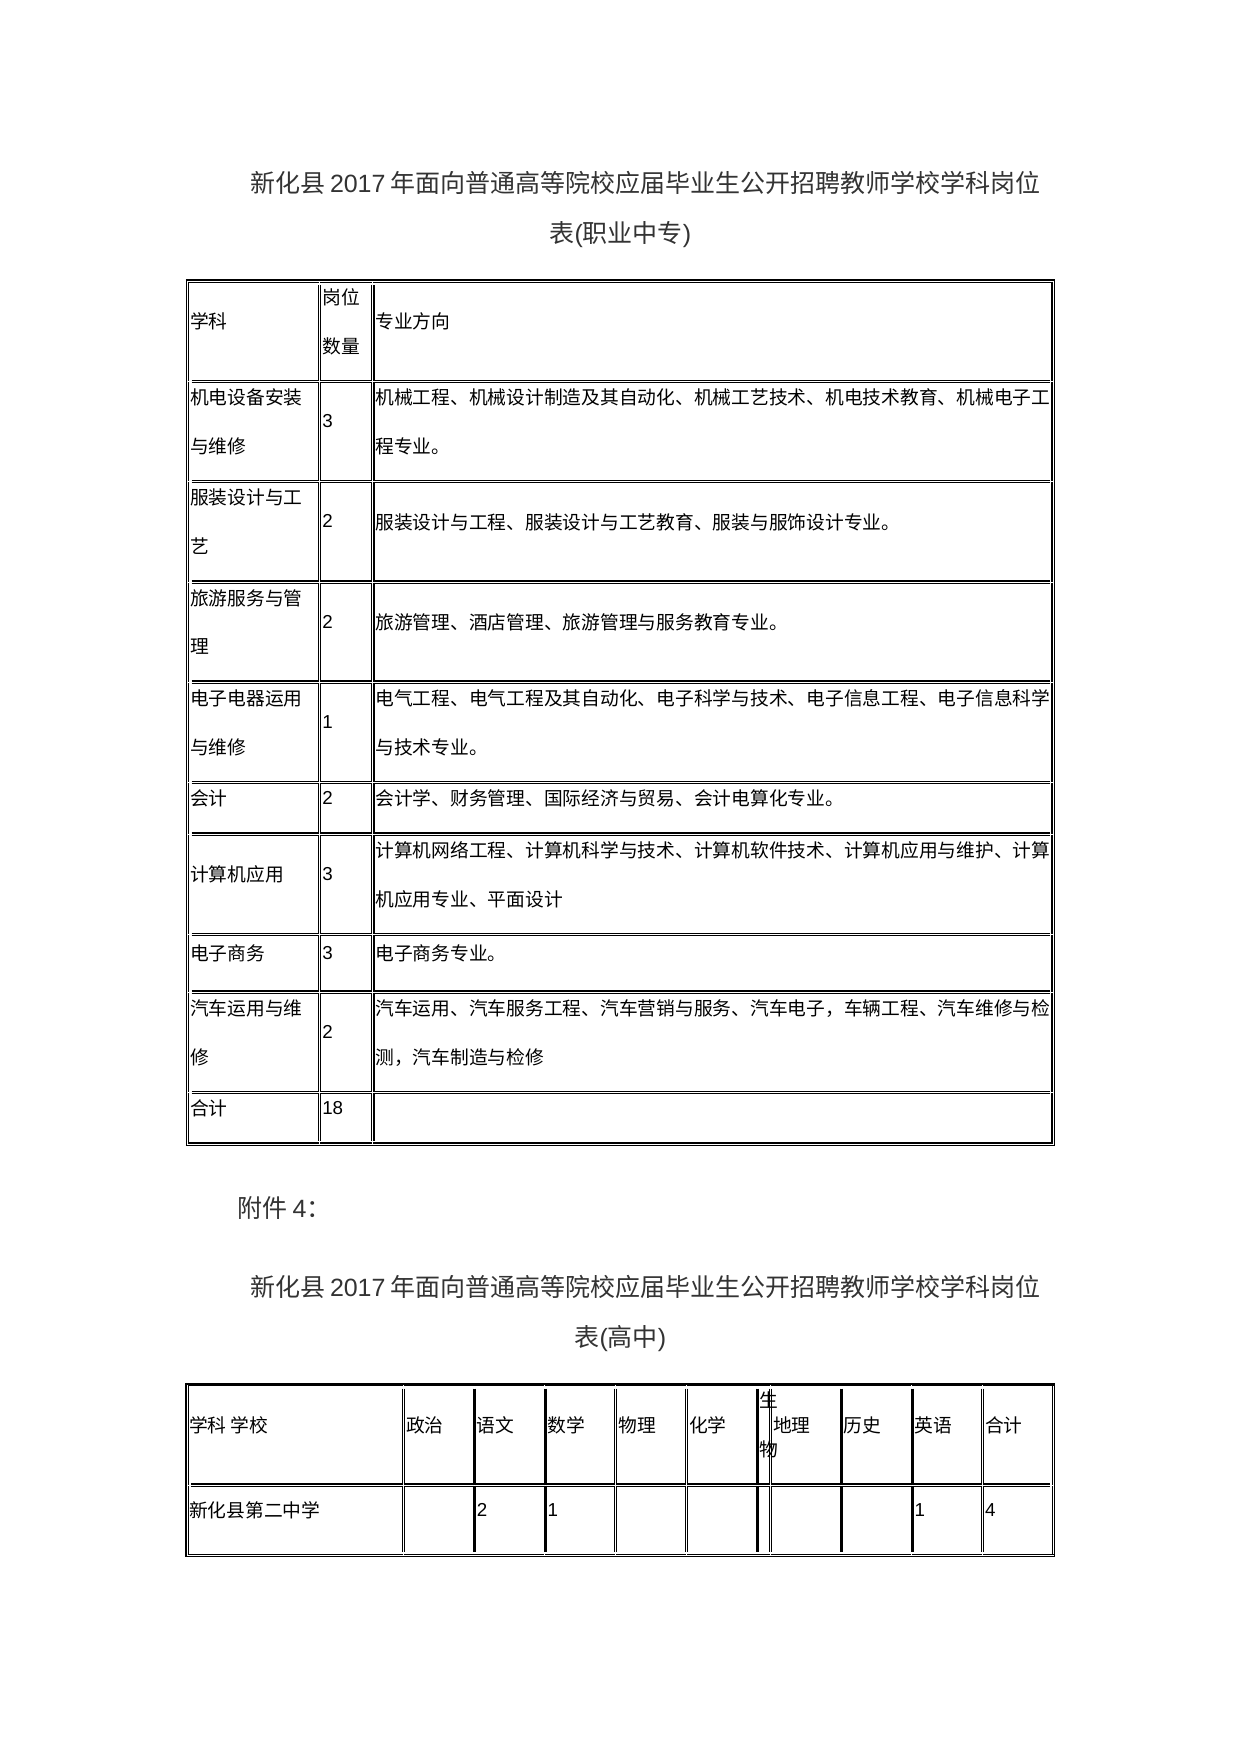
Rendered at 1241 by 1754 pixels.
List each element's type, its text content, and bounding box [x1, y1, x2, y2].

table_header 生物 [757, 1386, 771, 1483]
text 新化县2017年面向普通高等院校应届毕业生公开招聘教师学校学科岗位表(高中) [187, 1254, 1053, 1354]
table_cell 电气工程、电气工程及其自动化、电子科学与技术、电子信息工程、电子信息科学与技术专业。 [375, 680, 1052, 781]
table_header 岗位数量 [320, 281, 373, 379]
table_cell 3 [321, 383, 371, 480]
table_cell 18 [320, 1091, 373, 1142]
table_header 地理 [771, 1386, 841, 1483]
table_cell 3 [321, 836, 371, 932]
table_cell 2 [321, 784, 371, 832]
table_cell [404, 1487, 474, 1553]
table_cell 服装设计与工艺 [188, 480, 320, 580]
table_cell 会计学、财务管理、国际经济与贸易、会计电算化专业。 [373, 781, 1053, 832]
table_header 化学 [687, 1386, 757, 1483]
table_cell [616, 1487, 687, 1553]
table_cell [757, 1487, 771, 1553]
table_header 英语 [912, 1386, 983, 1483]
table_cell 3 [321, 936, 371, 990]
table_cell 计算机应用 [189, 832, 318, 932]
table_cell 2 [321, 994, 371, 1091]
table_header 专业方向 [373, 283, 1051, 379]
table_header 学科 [189, 283, 320, 379]
table_cell 1 [545, 1487, 616, 1553]
table_cell 电子商务专业。 [375, 933, 1052, 990]
table_cell 服装设计与工程、服装设计与工艺教育、服装与服饰设计专业。 [373, 480, 1053, 580]
table_cell 电子商务 [189, 933, 318, 990]
table_cell [771, 1487, 841, 1553]
table_cell [841, 1487, 912, 1553]
table_cell 1 [321, 684, 371, 781]
table_header 物理 [616, 1386, 687, 1483]
table_cell [373, 1091, 1053, 1142]
table_cell 4 [983, 1483, 1052, 1553]
table_cell 旅游管理、酒店管理、旅游管理与服务教育专业。 [375, 580, 1052, 680]
table_cell 会计 [188, 781, 320, 832]
table_cell 2 [474, 1487, 545, 1553]
table_cell 计算机网络工程、计算机科学与技术、计算机软件技术、计算机应用与维护、计算机应用专业、平面设计 [375, 832, 1052, 932]
table_header 合计 [983, 1386, 1052, 1483]
table_cell 2 [321, 483, 371, 580]
table_cell 新化县第二中学 [189, 1483, 403, 1553]
table_header 政治 [404, 1386, 474, 1483]
table_cell 2 [321, 584, 371, 680]
table_cell 汽车运用与维修 [189, 990, 318, 1091]
table_cell 机械工程、机械设计制造及其自动化、机械工艺技术、机电技术教育、机械电子工程专业。 [375, 380, 1052, 480]
table_cell [687, 1487, 757, 1553]
table_cell 汽车运用、汽车服务工程、汽车营销与服务、汽车电子，车辆工程、汽车维修与检测，汽车制造与检修 [375, 990, 1052, 1091]
table_cell 电子电器运用与维修 [189, 680, 318, 781]
table_cell 1 [912, 1487, 983, 1553]
text 附件4： [187, 1174, 1053, 1224]
table_cell 合计 [188, 1091, 320, 1142]
table_header 语文 [474, 1385, 545, 1483]
table_header 学科 学校 [189, 1386, 403, 1483]
text 新化县2017年面向普通高等院校应届毕业生公开招聘教师学校学科岗位表(职业中专) [187, 150, 1053, 250]
table_cell 机电设备安装与维修 [189, 380, 318, 480]
table_cell 旅游服务与管理 [189, 580, 318, 680]
table_header 数学 [545, 1386, 616, 1483]
table_header 历史 [841, 1385, 912, 1483]
